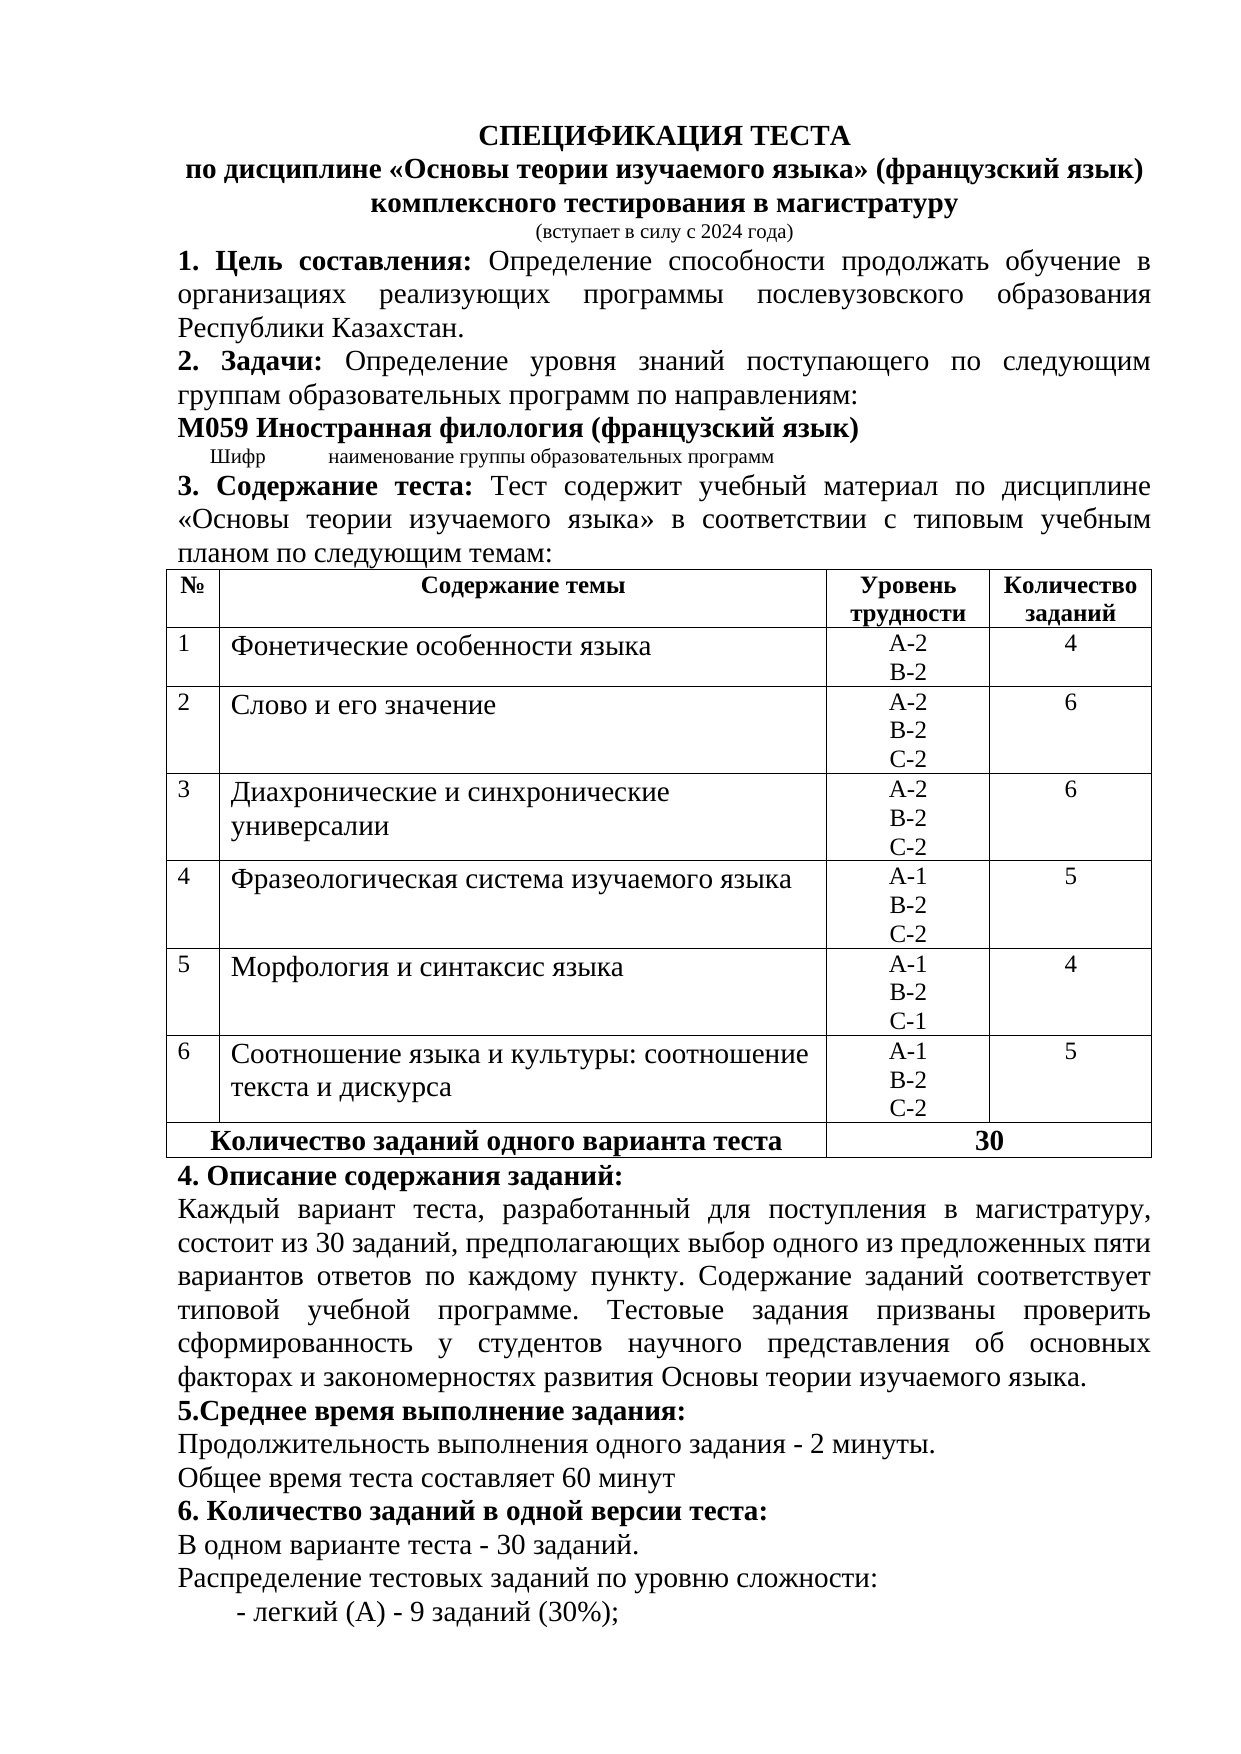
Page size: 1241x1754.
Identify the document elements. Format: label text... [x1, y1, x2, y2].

title комплексного тестирования в магистратуру [177, 185, 1152, 219]
table_cell 5 [990, 1036, 1151, 1122]
text 2. Задачи: Определение уровня знаний поступающего по следующим группам образовательных программ по направлениям: [177, 343, 1152, 411]
table_cell A-1 B-2 C-1 [827, 949, 989, 1035]
text В одном варианте теста - 30 заданий. [177, 1527, 1152, 1560]
table_cell Фонетические особенности языка [220, 628, 826, 686]
text Распределение тестовых заданий по уровню сложности: [177, 1560, 1152, 1594]
table_cell А-2 B-2 [827, 628, 989, 686]
table_cell 3 [167, 774, 219, 860]
table_cell Соотношение языка и культуры: соотношение текста и дискурса [220, 1036, 826, 1122]
text Каждый вариант теста, разработанный для поступления в магистратуру, состоит из 30 заданий, предполагающих выбор одного из предложенных пяти вариантов ответов по каждому пункту. Содержание заданий соответствует типовой учебной программе. Тестовые задания призваны проверить сформированность у студентов научного представления об основных факторах и закономерностях развития Основы теории изучаемого языка. [177, 1191, 1152, 1393]
table_cell А-1 B-2 С-2 [827, 1036, 989, 1122]
table_cell 4 [990, 949, 1151, 1035]
text 1. Цель составления: Определение способности продолжать обучение в организациях реализующих программы послевузовского образования Республики Казахстан. [177, 243, 1152, 343]
table_cell 2 [167, 687, 219, 773]
text M059 Иностранная филология (французский язык) [177, 411, 1152, 444]
table_cell A-2 B-2 C-2 [827, 687, 989, 773]
table_header Содержание темы [220, 570, 826, 627]
table_cell A-1 B-2 C-2 [827, 861, 989, 948]
table_cell 5 [990, 861, 1151, 948]
table_cell 5 [167, 949, 219, 1035]
text 3. Содержание теста: Тест содержит учебный материал по дисциплине «Основы теории изучаемого языка» в соответствии с типовым учебным планом по следующим темам: [177, 468, 1152, 569]
table_cell Количество заданий одного варианта теста [167, 1123, 826, 1157]
table_cell Фразеологическая система изучаемого языка [220, 861, 826, 948]
table_header Уровень трудности [827, 570, 989, 627]
text Шифр наименование группы образовательных программ [178, 444, 1152, 468]
text (вступает в силу с 2024 года) [177, 219, 1152, 243]
table_cell Морфология и синтаксис языка [220, 949, 826, 1035]
table_cell 1 [167, 628, 219, 686]
text - легкий (A) - 9 заданий (30%); [236, 1594, 1152, 1627]
table_cell 4 [990, 628, 1151, 686]
text 4. Описание содержания заданий: [177, 1158, 1152, 1191]
text 5.Среднее время выполнение задания: [177, 1393, 1152, 1426]
table_cell 6 [990, 774, 1151, 860]
text Продолжительность выполнения одного задания - 2 минуты. [177, 1426, 1152, 1460]
table_cell 6 [990, 687, 1151, 773]
title по дисциплине «Основы теории изучаемого языка» (французский язык) [177, 152, 1152, 185]
table_cell 6 [167, 1036, 219, 1122]
text Общее время теста составляет 60 минут [177, 1460, 1152, 1493]
table_cell 30 [827, 1123, 1151, 1157]
table_header № [167, 570, 219, 627]
table_cell A-2 B-2 C-2 [827, 774, 989, 860]
table_cell Слово и его значение [220, 687, 826, 773]
text 6. Количество заданий в одной версии теста: [177, 1493, 1152, 1527]
table_cell Диахронические и синхронические универсалии [220, 774, 826, 860]
table_header Количество заданий [990, 570, 1151, 627]
table_cell 4 [167, 861, 219, 948]
title СПЕЦИФИКАЦИЯ ТЕСТА [177, 118, 1152, 152]
